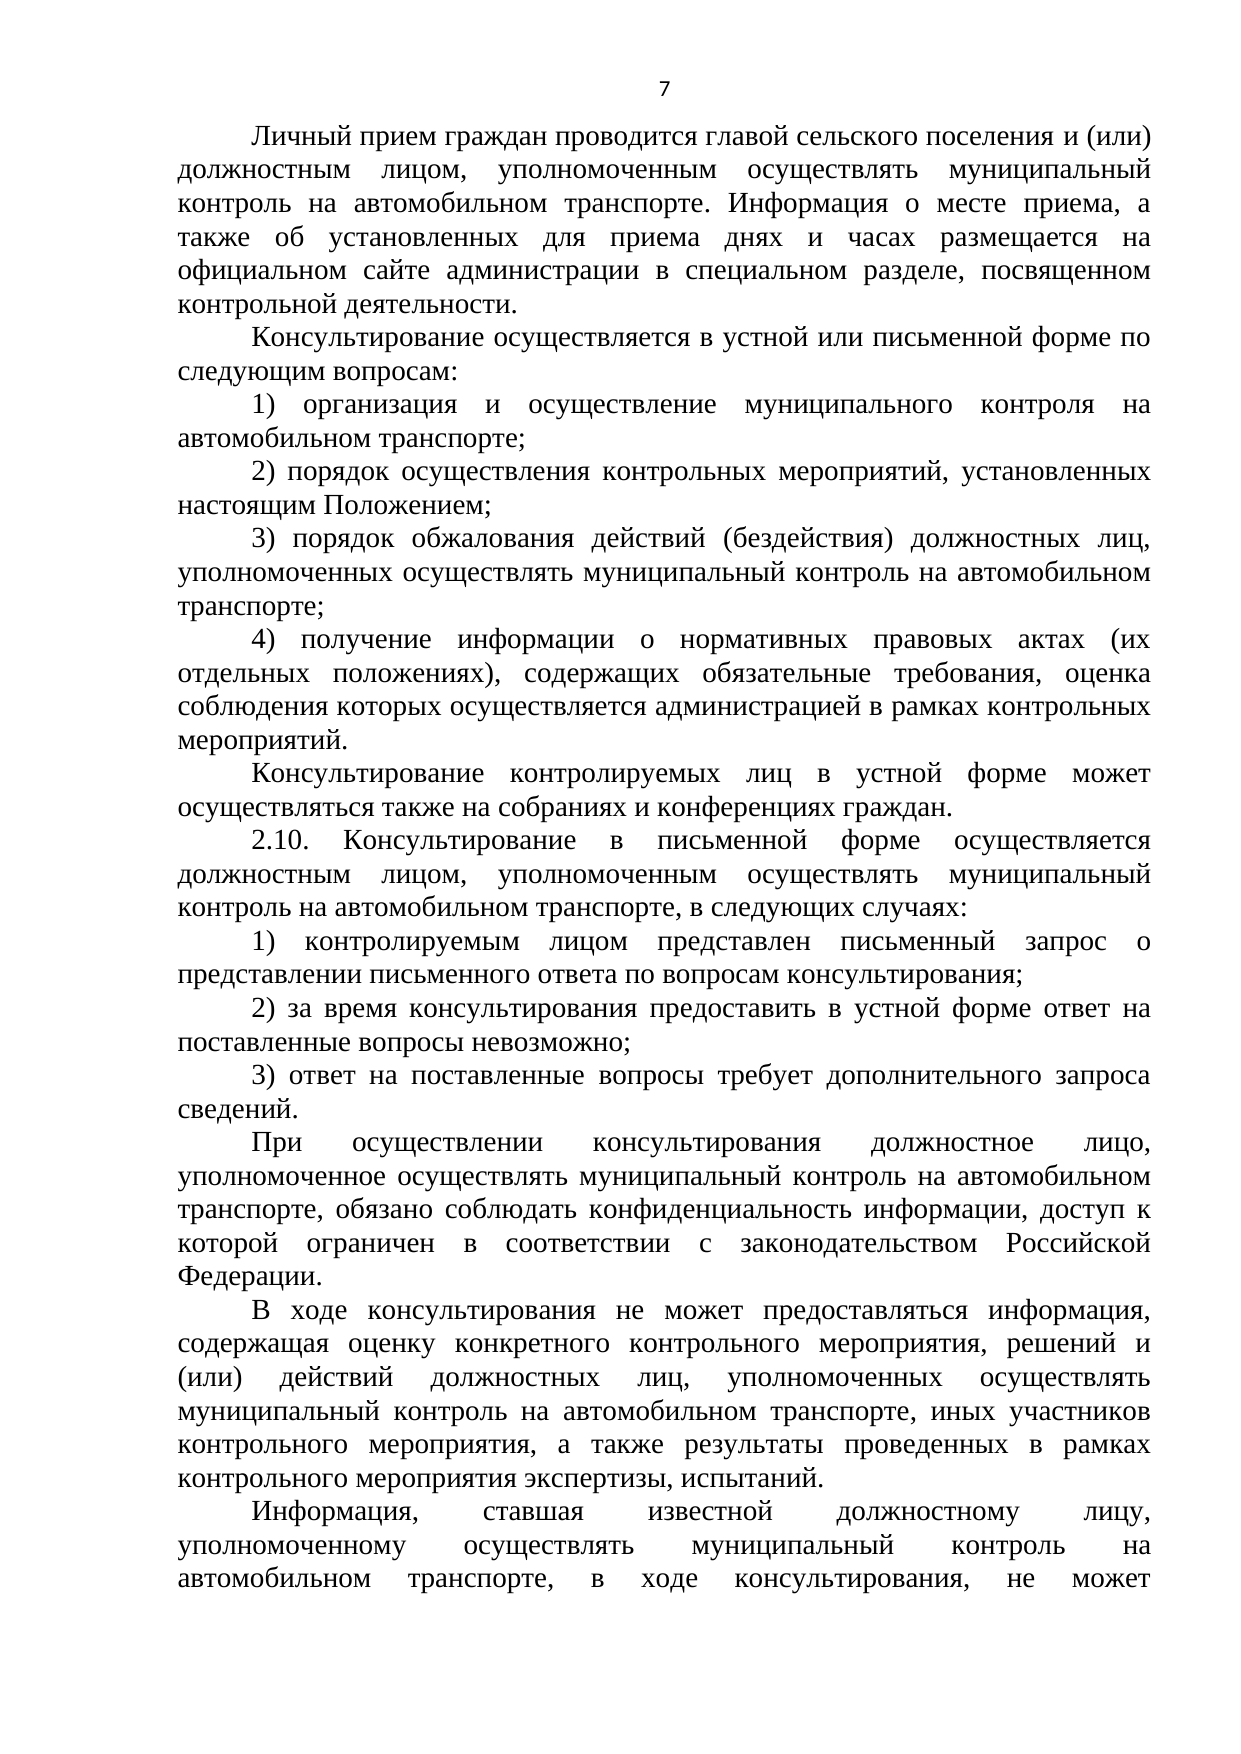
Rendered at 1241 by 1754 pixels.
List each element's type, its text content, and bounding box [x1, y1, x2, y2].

text 2) за время консультирования предоставить в устной форме ответ на поставленные вопросы невозможно; [177, 990, 1152, 1057]
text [177, 1493, 1152, 1594]
text 4) получение информации о нормативных правовых актах (их отдельных положениях), содержащих обязательные требования, оценка соблюдения которых осуществляется администрацией в рамках контрольных мероприятий. [177, 621, 1152, 755]
text 1) контролируемым лицом представлен письменный запрос о представлении письменного ответа по вопросам консультирования; [177, 923, 1152, 990]
text Консультирование контролируемых лиц в устной форме может осуществляться также на собраниях и конференциях граждан. [177, 755, 1152, 822]
text В ходе консультирования не может предоставляться информация, содержащая оценку конкретного контрольного мероприятия, решений и (или) действий должностных лиц, уполномоченных осуществлять муниципальный контроль на автомобильном транспорте, иных участников контрольного мероприятия, а также результаты проведенных в рамках контрольного мероприятия экспертизы, испытаний. [177, 1292, 1152, 1493]
text 2.10. Консультирование в письменной форме осуществляется должностным лицом, уполномоченным осуществлять муниципальный контроль на автомобильном транспорте, в следующих случаях: [177, 822, 1152, 923]
text Консультирование осуществляется в устной или письменной форме по следующим вопросам: [177, 319, 1152, 386]
text При осуществлении консультирования должностное лицо, уполномоченное осуществлять муниципальный контроль на автомобильном транспорте, обязано соблюдать конфиденциальность информации, доступ к которой ограничен в соответствии с законодательством Российской Федерации. [177, 1124, 1152, 1292]
text 3) ответ на поставленные вопросы требует дополнительного запроса сведений. [177, 1057, 1152, 1124]
text Личный прием граждан проводится главой сельского поселения и (или) должностным лицом, уполномоченным осуществлять муниципальный контроль на автомобильном транспорте. Информация о месте приема, а также об установленных для приема днях и часах размещается на официальном сайте администрации в специальном разделе, посвященном контрольной деятельности. [177, 118, 1152, 319]
text 1) организация и осуществление муниципального контроля на автомобильном транспорте; [177, 386, 1152, 453]
text 3) порядок обжалования действий (бездействия) должностных лиц, уполномоченных осуществлять муниципальный контроль на автомобильном транспорте; [177, 521, 1152, 621]
text 2) порядок осуществления контрольных мероприятий, установленных настоящим Положением; [177, 453, 1152, 521]
